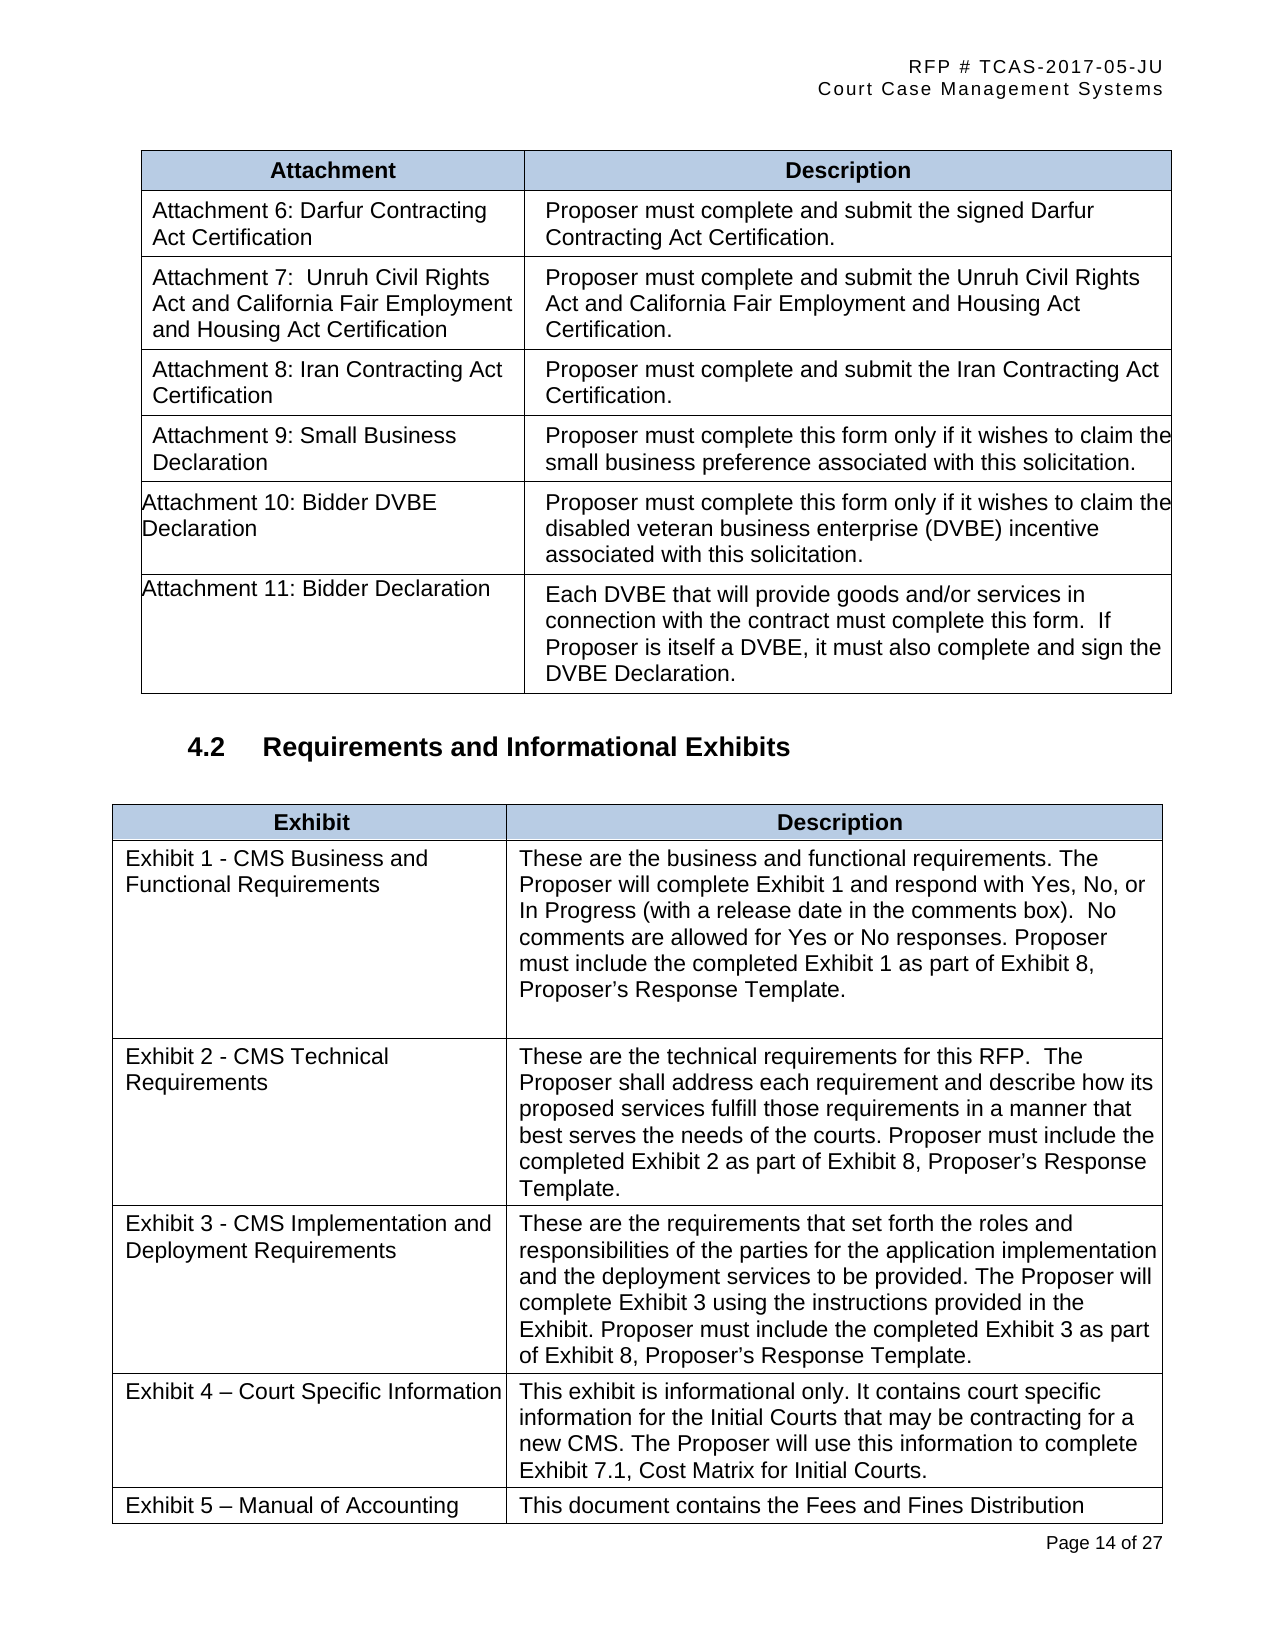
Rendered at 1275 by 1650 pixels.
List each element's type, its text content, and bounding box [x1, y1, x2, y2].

subtitle Requirements and Informational Exhibits [187, 731, 1162, 763]
table_cell Proposer must complete and submit the Iran Contracting Act Certification. [525, 350, 1171, 415]
table_cell Exhibit 4 – Court Specific Information [113, 1374, 506, 1487]
table_cell Each DVBE that will provide goods and/or services in connection with the contract must complete this form. If Proposer is itself a DVBE, it must also complete and sign the DVBE Declaration. [525, 575, 1171, 693]
table_cell This exhibit is informational only. It contains court specific information for the Initial Courts that may be contracting for a new CMS. The Proposer will use this information to complete Exhibit 7.1, Cost Matrix for Initial Courts. [507, 1374, 1162, 1487]
table_cell Proposer must complete and submit the signed Darfur Contracting Act Certification. [525, 191, 1171, 256]
table_cell These are the requirements that set forth the roles and responsibilities of the parties for the application implementation and the deployment services to be provided. The Proposer will complete Exhibit 3 using the instructions provided in the Exhibit. Proposer must include the completed Exhibit 3 as part of Exhibit 8, Proposer’s Response Template. [507, 1206, 1162, 1372]
table_cell Exhibit 2 - CMS Technical Requirements [113, 1039, 506, 1205]
table_cell Attachment 9: Small Business Declaration [142, 416, 524, 481]
table_cell Exhibit 1 - CMS Business and Functional Requirements [113, 841, 506, 1037]
table_header Attachment [142, 151, 524, 190]
table_cell Exhibit 3 - CMS Implementation and Deployment Requirements [113, 1206, 506, 1372]
table_cell Attachment 6: Darfur Contracting Act Certification [142, 191, 524, 256]
table_cell Proposer must complete and submit the Unruh Civil Rights Act and California Fair Employment and Housing Act Certification. [525, 257, 1171, 349]
table_cell Proposer must complete this form only if it wishes to claim the small business preference associated with this solicitation. [525, 416, 1171, 481]
table_header Description [507, 805, 1162, 839]
table_cell Attachment 7: Unruh Civil Rights Act and California Fair Employment and Housing Act Certification [142, 257, 524, 349]
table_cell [507, 1488, 1162, 1523]
table_cell These are the business and functional requirements. The Proposer will complete Exhibit 1 and respond with Yes, No, or In Progress (with a release date in the comments box). No comments are allowed for Yes or No responses. Proposer must include the completed Exhibit 1 as part of Exhibit 8, Proposer’s Response Template. [507, 841, 1162, 1037]
table_cell Proposer must complete this form only if it wishes to claim the disabled veteran business enterprise (DVBE) incentive associated with this solicitation. [525, 482, 1171, 574]
table_cell Attachment 8: Iran Contracting Act Certification [142, 350, 524, 415]
table_header Exhibit [113, 805, 506, 839]
table_cell These are the technical requirements for this RFP. The Proposer shall address each requirement and describe how its proposed services fulfill those requirements in a manner that best serves the needs of the courts. Proposer must include the completed Exhibit 2 as part of Exhibit 8, Proposer’s Response Template. [507, 1039, 1162, 1205]
table_cell Attachment 10: Bidder DVBE Declaration [142, 482, 524, 574]
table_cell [113, 1488, 506, 1523]
table_header Description [525, 151, 1171, 190]
table_cell Attachment 11: Bidder Declaration [142, 575, 524, 693]
